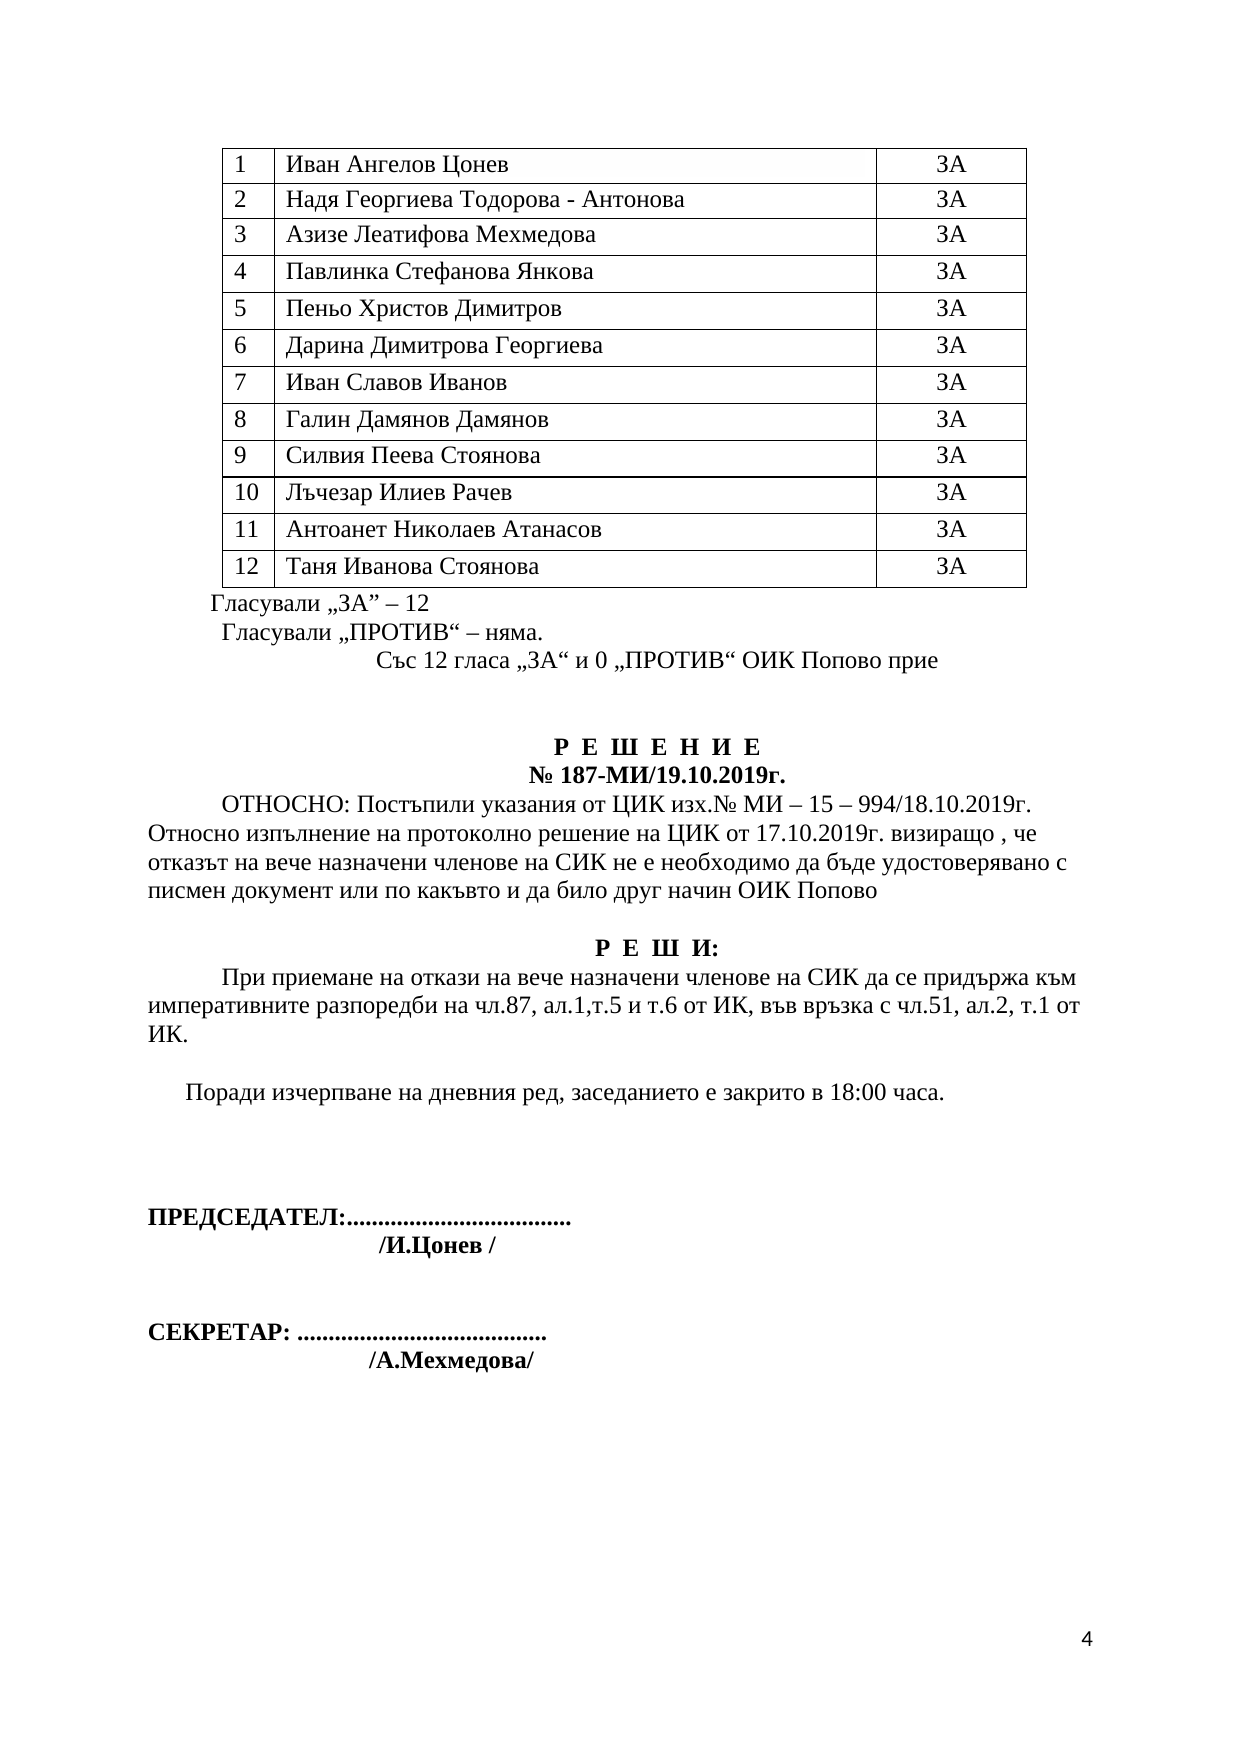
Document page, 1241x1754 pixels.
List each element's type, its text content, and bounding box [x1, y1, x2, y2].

table_cell 7 [223, 367, 274, 403]
table_cell 9 [223, 441, 274, 476]
table_cell ЗА [877, 514, 1026, 550]
text ОТНОСНО: Постъпили указания от ЦИК изх.№ МИ – 15 – 994/18.10.2019г. Относно изпълнение на протоколно решение на ЦИК от 17.10.2019г. визиращо , че отказът на вече назначени членове на СИК не е необходимо да бъде удостоверявано с писмен документ или по какъвто и да било друг начин ОИК Попово [148, 789, 1093, 904]
table_cell Пеньо Христов Димитров [275, 293, 876, 329]
table_cell ЗА [877, 219, 1026, 255]
text /И.Цонев / [148, 1230, 1093, 1259]
table_cell Надя Георгиева Тодорова - Антонова [275, 184, 876, 218]
table_cell 11 [223, 514, 274, 550]
text Гласували „ПРОТИВ“ – няма. [148, 617, 1093, 646]
table_cell 8 [223, 404, 274, 439]
table_cell 10 [223, 478, 274, 513]
table_cell Антоанет Николаев Атанасов [275, 514, 876, 550]
table_cell Галин Дамянов Дамянов [275, 404, 876, 439]
table_cell Иван Ангелов Цонев [275, 149, 876, 183]
table_cell Таня Иванова Стоянова [275, 551, 876, 587]
table_cell Дарина Димитрова Георгиева [275, 330, 876, 366]
table_cell ЗА [877, 184, 1026, 218]
table_cell ЗА [877, 441, 1026, 476]
text СЕКРЕТАР: ........................................ [148, 1317, 1093, 1345]
text Р Е Ш И: [148, 933, 1093, 962]
table_cell ЗА [877, 367, 1026, 403]
table_cell Иван Славов Иванов [275, 367, 876, 403]
table_cell ЗА [877, 478, 1026, 513]
text № 187-МИ/19.10.2019г. [148, 761, 1093, 789]
text Р Е Ш Е Н И Е [148, 732, 1093, 761]
table_cell ЗА [877, 149, 1026, 183]
table_cell ЗА [877, 293, 1026, 329]
table_cell ЗА [877, 256, 1026, 292]
table_cell ЗА [877, 404, 1026, 439]
table_cell 12 [223, 551, 274, 587]
table_cell Павлинка Стефанова Янкова [275, 256, 876, 292]
text Със 12 гласа „ЗА“ и 0 „ПРОТИВ“ ОИК Попово прие [148, 646, 1093, 674]
table_cell 4 [223, 256, 274, 292]
table_cell 6 [223, 330, 274, 366]
table_cell ЗА [877, 551, 1026, 587]
table_cell 1 [223, 149, 274, 183]
table_cell 2 [223, 184, 274, 218]
table_cell Азизе Леатифова Мехмедова [275, 219, 876, 255]
text При приемане на откази на вече назначени членове на СИК да се придържа към императивните разпоредби на чл.87, ал.1,т.5 и т.6 от ИК, във връзка с чл.51, ал.2, т.1 от ИК. [148, 962, 1093, 1048]
table_cell Лъчезар Илиев Рачев [275, 478, 876, 513]
table_cell ЗА [877, 330, 1026, 366]
text Гласували „ЗА” – 12 [148, 588, 1093, 617]
text ПРЕДСЕДАТЕЛ:.................................... [148, 1202, 1093, 1230]
table_cell Силвия Пеева Стоянова [275, 441, 876, 476]
text Поради изчерпване на дневния ред, заседанието е закрито в 18:00 часа. [148, 1077, 1093, 1106]
table_cell 5 [223, 293, 274, 329]
table_cell 3 [223, 219, 274, 255]
text /А.Мехмедова/ [148, 1345, 1093, 1374]
